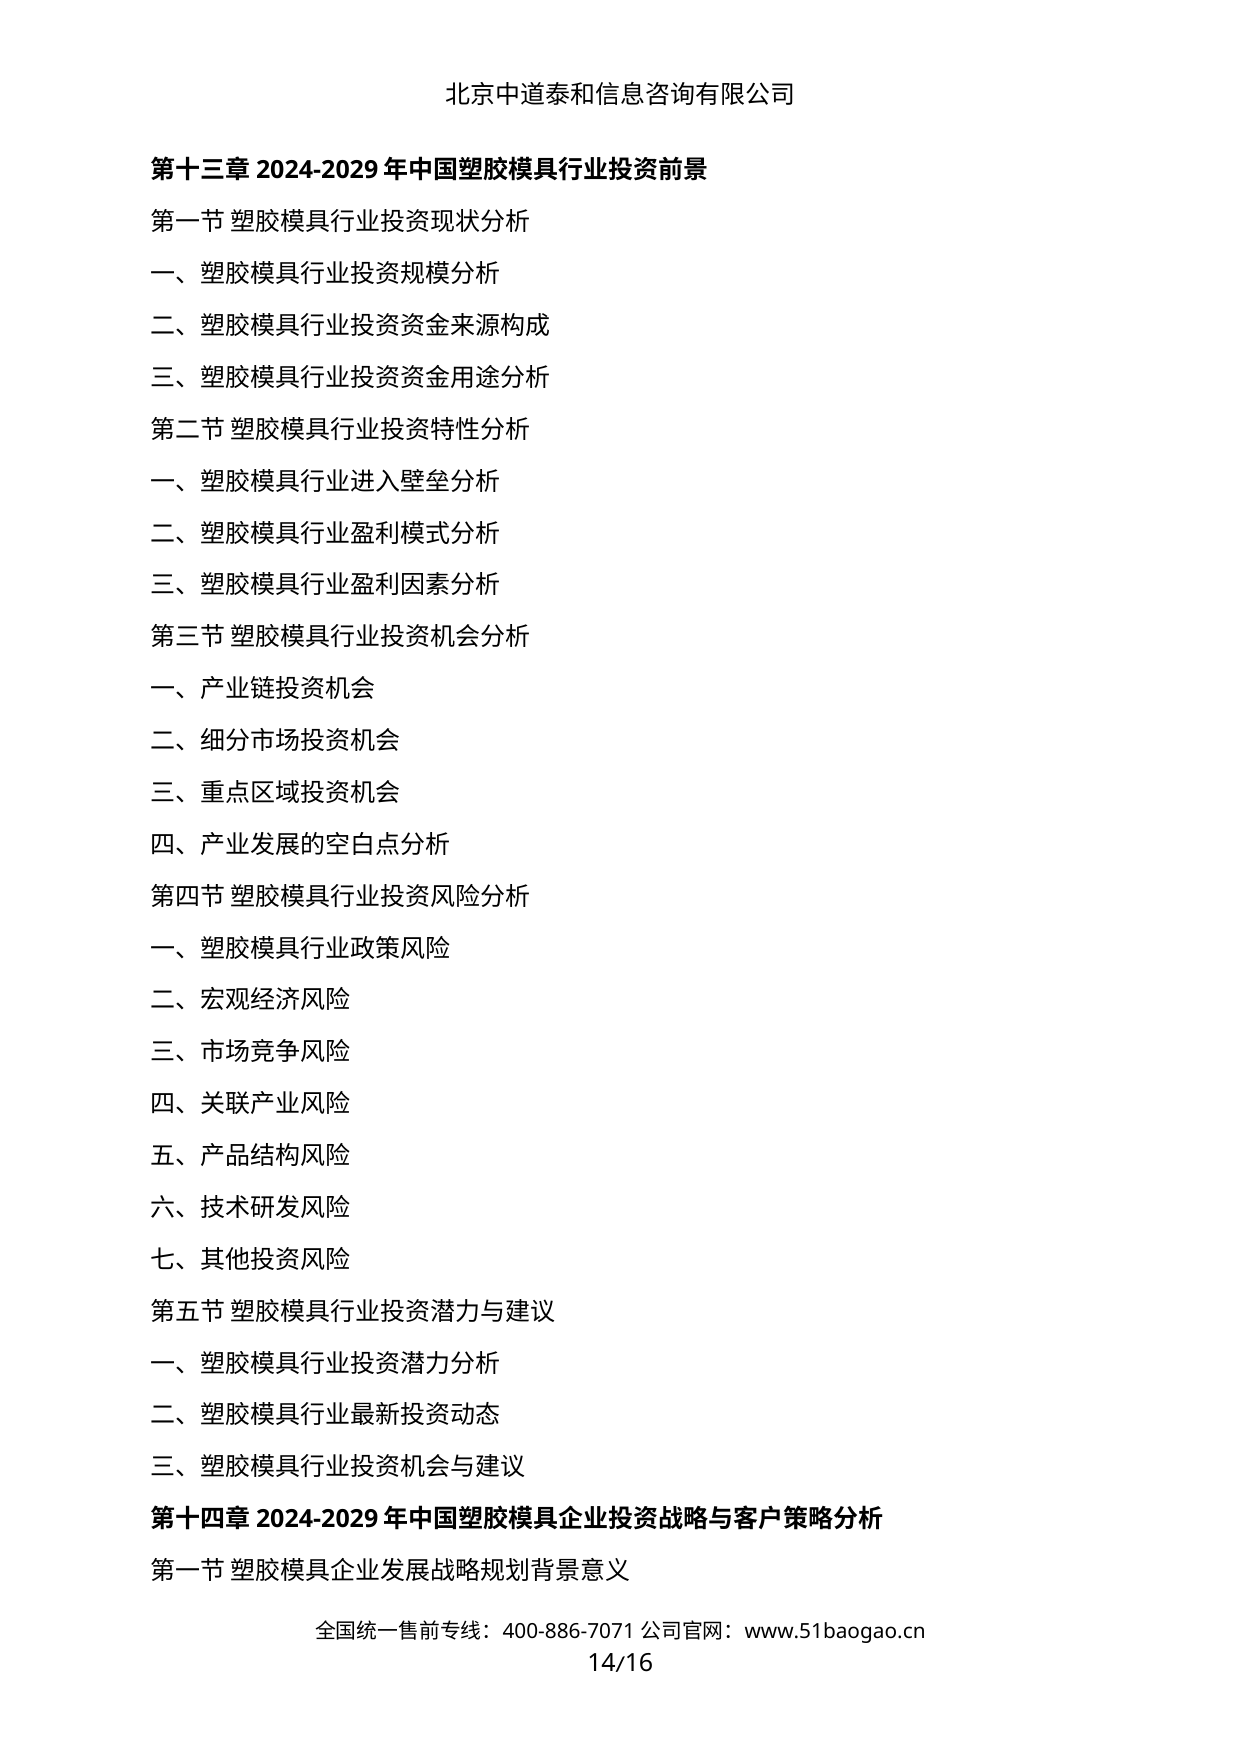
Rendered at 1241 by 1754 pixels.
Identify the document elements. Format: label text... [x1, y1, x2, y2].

text 第二节 塑胶模具行业投资特性分析 [150, 409, 1090, 446]
text 第五节 塑胶模具行业投资潜力与建议 [150, 1291, 1090, 1327]
text 第十三章 2024-2029年中国塑胶模具行业投资前景 [150, 150, 1090, 186]
text 第三节 塑胶模具行业投资机会分析 [150, 617, 1090, 653]
text 六、技术研发风险 [150, 1187, 1090, 1224]
text 第一节 塑胶模具行业投资现状分析 [150, 202, 1090, 238]
text 三、市场竞争风险 [150, 1032, 1090, 1068]
text 五、产品结构风险 [150, 1136, 1090, 1172]
text 三、塑胶模具行业盈利因素分析 [150, 565, 1090, 601]
text 二、宏观经济风险 [150, 980, 1090, 1016]
text 二、塑胶模具行业盈利模式分析 [150, 513, 1090, 549]
text 七、其他投资风险 [150, 1239, 1090, 1276]
text 二、细分市场投资机会 [150, 721, 1090, 757]
text 第四节 塑胶模具行业投资风险分析 [150, 876, 1090, 912]
text 一、塑胶模具行业投资规模分析 [150, 254, 1090, 290]
text 第一节 塑胶模具企业发展战略规划背景意义 [150, 1551, 1090, 1587]
text 二、塑胶模具行业投资资金来源构成 [150, 306, 1090, 342]
text 四、关联产业风险 [150, 1084, 1090, 1120]
text 三、重点区域投资机会 [150, 772, 1090, 809]
text 三、塑胶模具行业投资资金用途分析 [150, 357, 1090, 394]
text 三、塑胶模具行业投资机会与建议 [150, 1447, 1090, 1483]
text 第十四章 2024-2029年中国塑胶模具企业投资战略与客户策略分析 [150, 1499, 1090, 1535]
text 一、塑胶模具行业投资潜力分析 [150, 1343, 1090, 1379]
text 一、塑胶模具行业政策风险 [150, 928, 1090, 964]
text 四、产业发展的空白点分析 [150, 824, 1090, 861]
text 一、塑胶模具行业进入壁垒分析 [150, 461, 1090, 497]
text 一、产业链投资机会 [150, 669, 1090, 705]
text 二、塑胶模具行业最新投资动态 [150, 1395, 1090, 1431]
